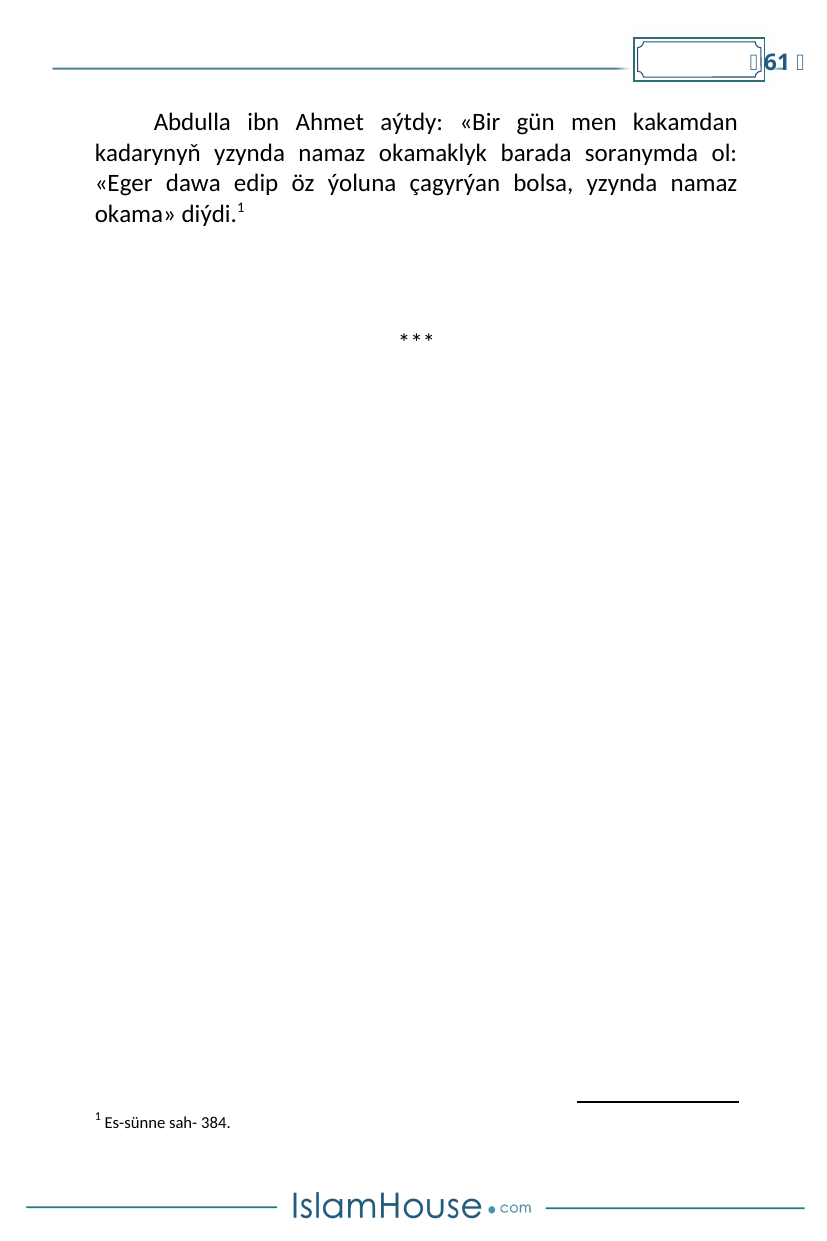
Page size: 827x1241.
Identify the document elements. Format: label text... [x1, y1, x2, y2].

picture [18, 1186, 278, 1224]
text Abdulla ibn Ahmet aýtdy: «Bir gün men kakamdan kadarynyň yzynda namaz okamaklyk barada soranymda ol: «Eger dawa edip öz ýoluna çagyrýan bolsa, yzynda namaz okama» diýdi. [94, 106, 738, 228]
picture [285, 1187, 805, 1225]
text *** [94, 327, 738, 357]
